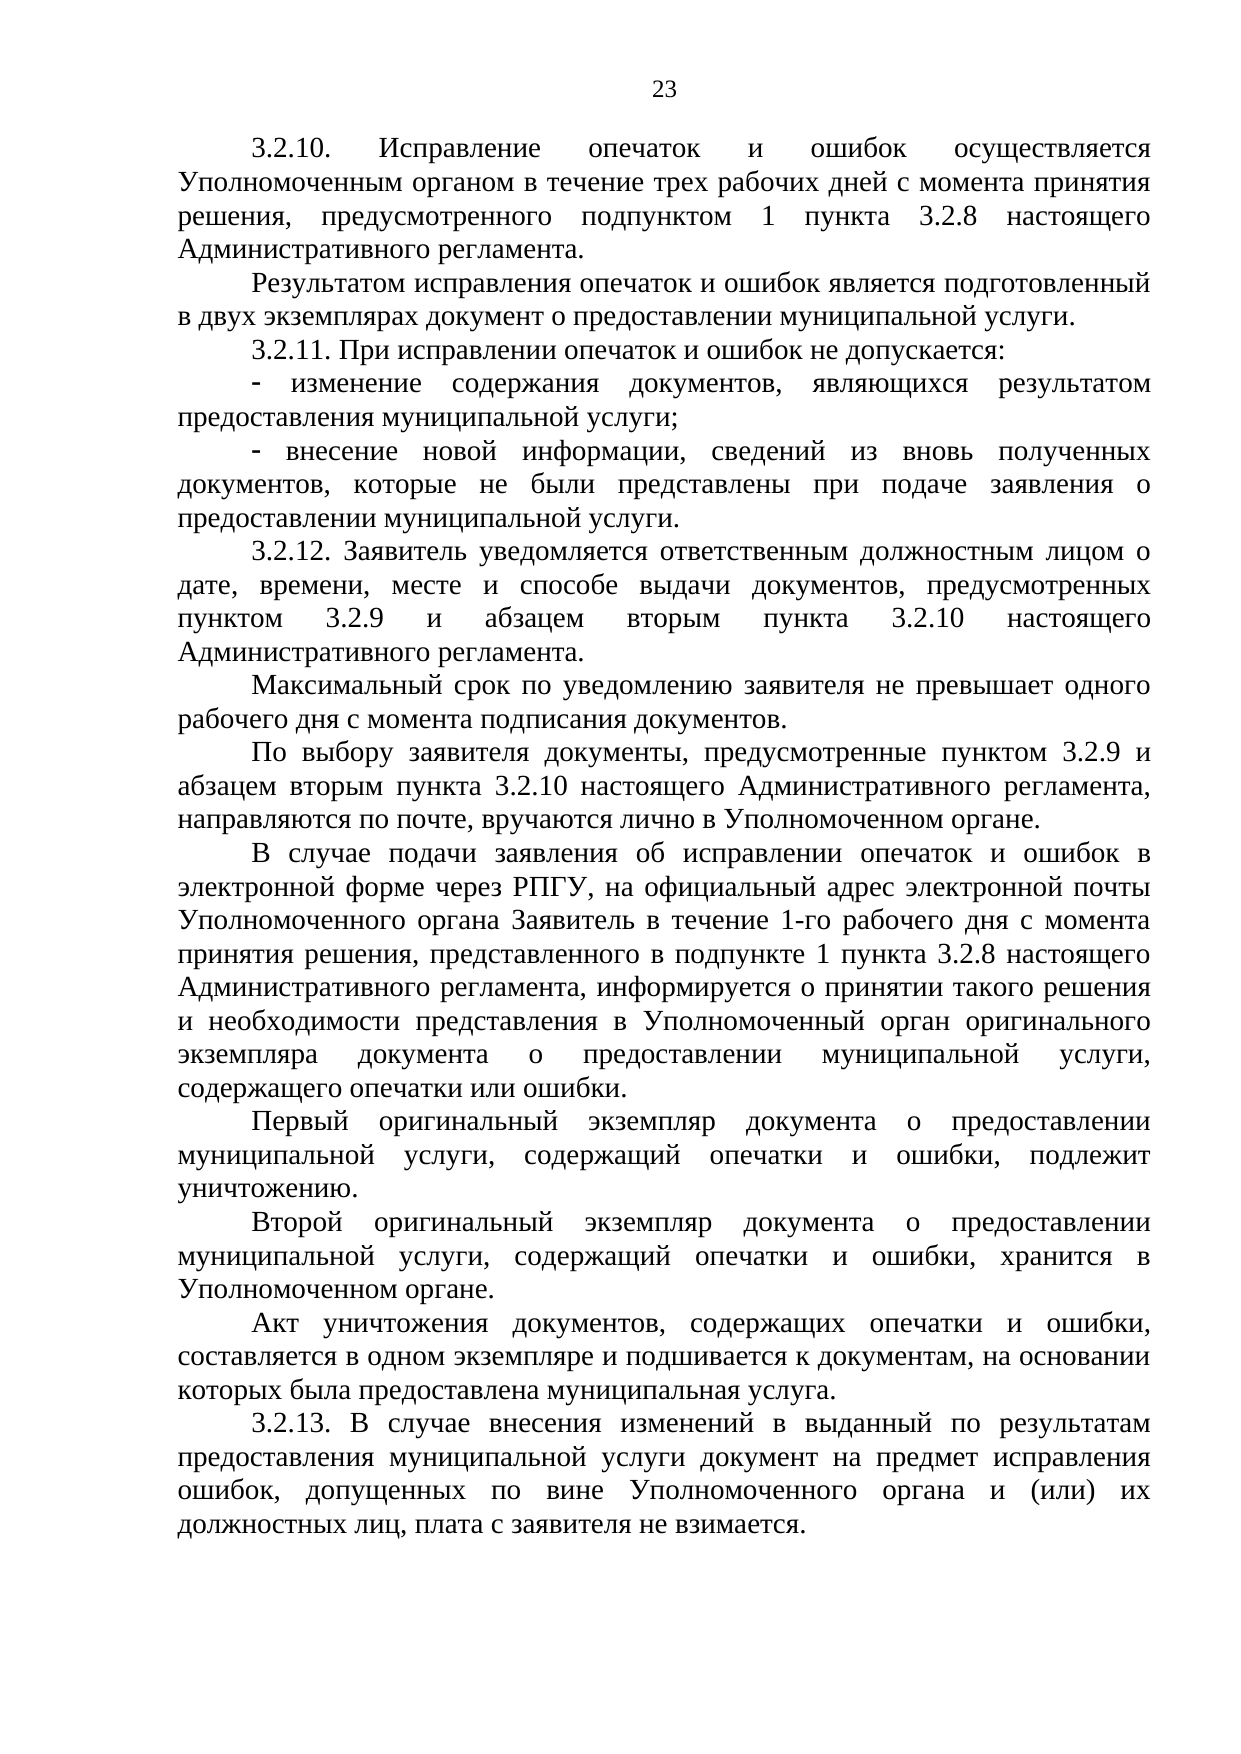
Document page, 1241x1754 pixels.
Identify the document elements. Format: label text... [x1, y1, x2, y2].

text Максимальный срок по уведомлению заявителя не превышает одного рабочего дня с момента подписания документов. [177, 667, 1152, 734]
text Акт уничтожения документов, содержащих опечатки и ошибки, составляется в одном экземпляре и подшивается к документам, на основании которых была предоставлена муниципальная услуга. [177, 1305, 1152, 1405]
text По выбору заявителя документы, предусмотренные пунктом 3.2.9 и абзацем вторым пункта 3.2.10 настоящего Административного регламента, направляются по почте, вручаются лично в Уполномоченном органе. [177, 734, 1152, 835]
text внесение новой информации, сведений из вновь полученных документов, которые не были представлены при подаче заявления о предоставлении муниципальной услуги. [177, 433, 1152, 533]
text Результатом исправления опечаток и ошибок является подготовленный в двух экземплярах документ о предоставлении муниципальной услуги. [177, 265, 1152, 332]
text 3.2.12. Заявитель уведомляется ответственным должностным лицом о дате, времени, месте и способе выдачи документов, предусмотренных пунктом 3.2.9 и абзацем вторым пункта 3.2.10 настоящего Административного регламента. [177, 533, 1152, 667]
text Первый оригинальный экземпляр документа о предоставлении муниципальной услуги, содержащий опечатки и ошибки, подлежит уничтожению. [177, 1103, 1152, 1204]
text 3.2.13. В случае внесения изменений в выданный по результатам предоставления муниципальной услуги документ на предмет исправления ошибок, допущенных по вине Уполномоченного органа и (или) их должностных лиц, плата с заявителя не взимается. [177, 1405, 1152, 1539]
text 3.2.10. Исправление опечаток и ошибок осуществляется Уполномоченным органом в течение трех рабочих дней с момента принятия решения, предусмотренного подпунктом 1 пункта 3.2.8 настоящего Административного регламента. [177, 131, 1152, 265]
text изменение содержания документов, являющихся результатом предоставления муниципальной услуги; [177, 365, 1152, 433]
text 3.2.11. При исправлении опечаток и ошибок не допускается: [177, 332, 1152, 365]
text В случае подачи заявления об исправлении опечаток и ошибок в электронной форме через РПГУ, на официальный адрес электронной почты Уполномоченного органа Заявитель в течение 1-го рабочего дня с момента принятия решения, представленного в подпункте 1 пункта 3.2.8 настоящего Административного регламента, информируется о принятии такого решения и необходимости представления в Уполномоченный орган оригинального экземпляра документа о предоставлении муниципальной услуги, содержащего опечатки или ошибки. [177, 835, 1152, 1103]
text Второй оригинальный экземпляр документа о предоставлении муниципальной услуги, содержащий опечатки и ошибки, хранится в Уполномоченном органе. [177, 1204, 1152, 1305]
